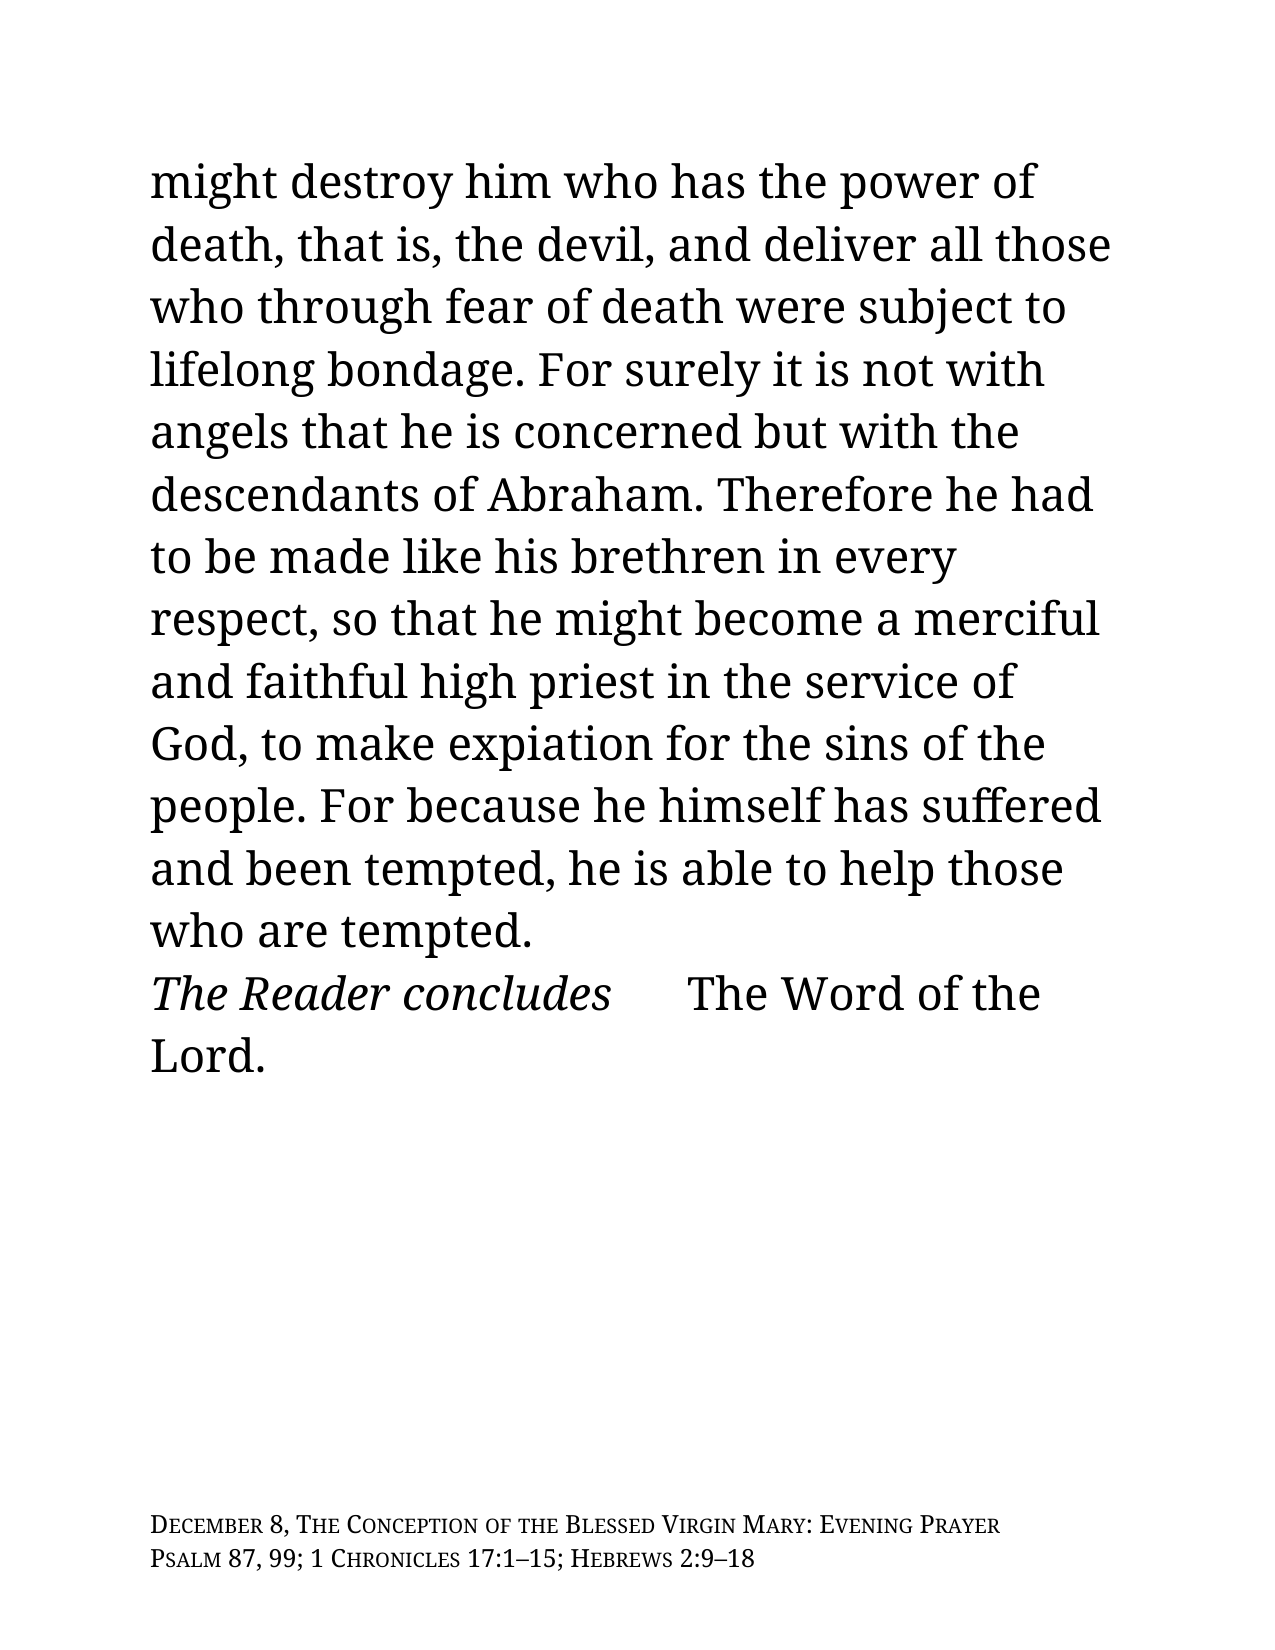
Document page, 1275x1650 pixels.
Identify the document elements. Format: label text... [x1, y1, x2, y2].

text The Reader concludes The Word of the Lord. [150, 961, 1125, 1086]
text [150, 150, 1125, 961]
